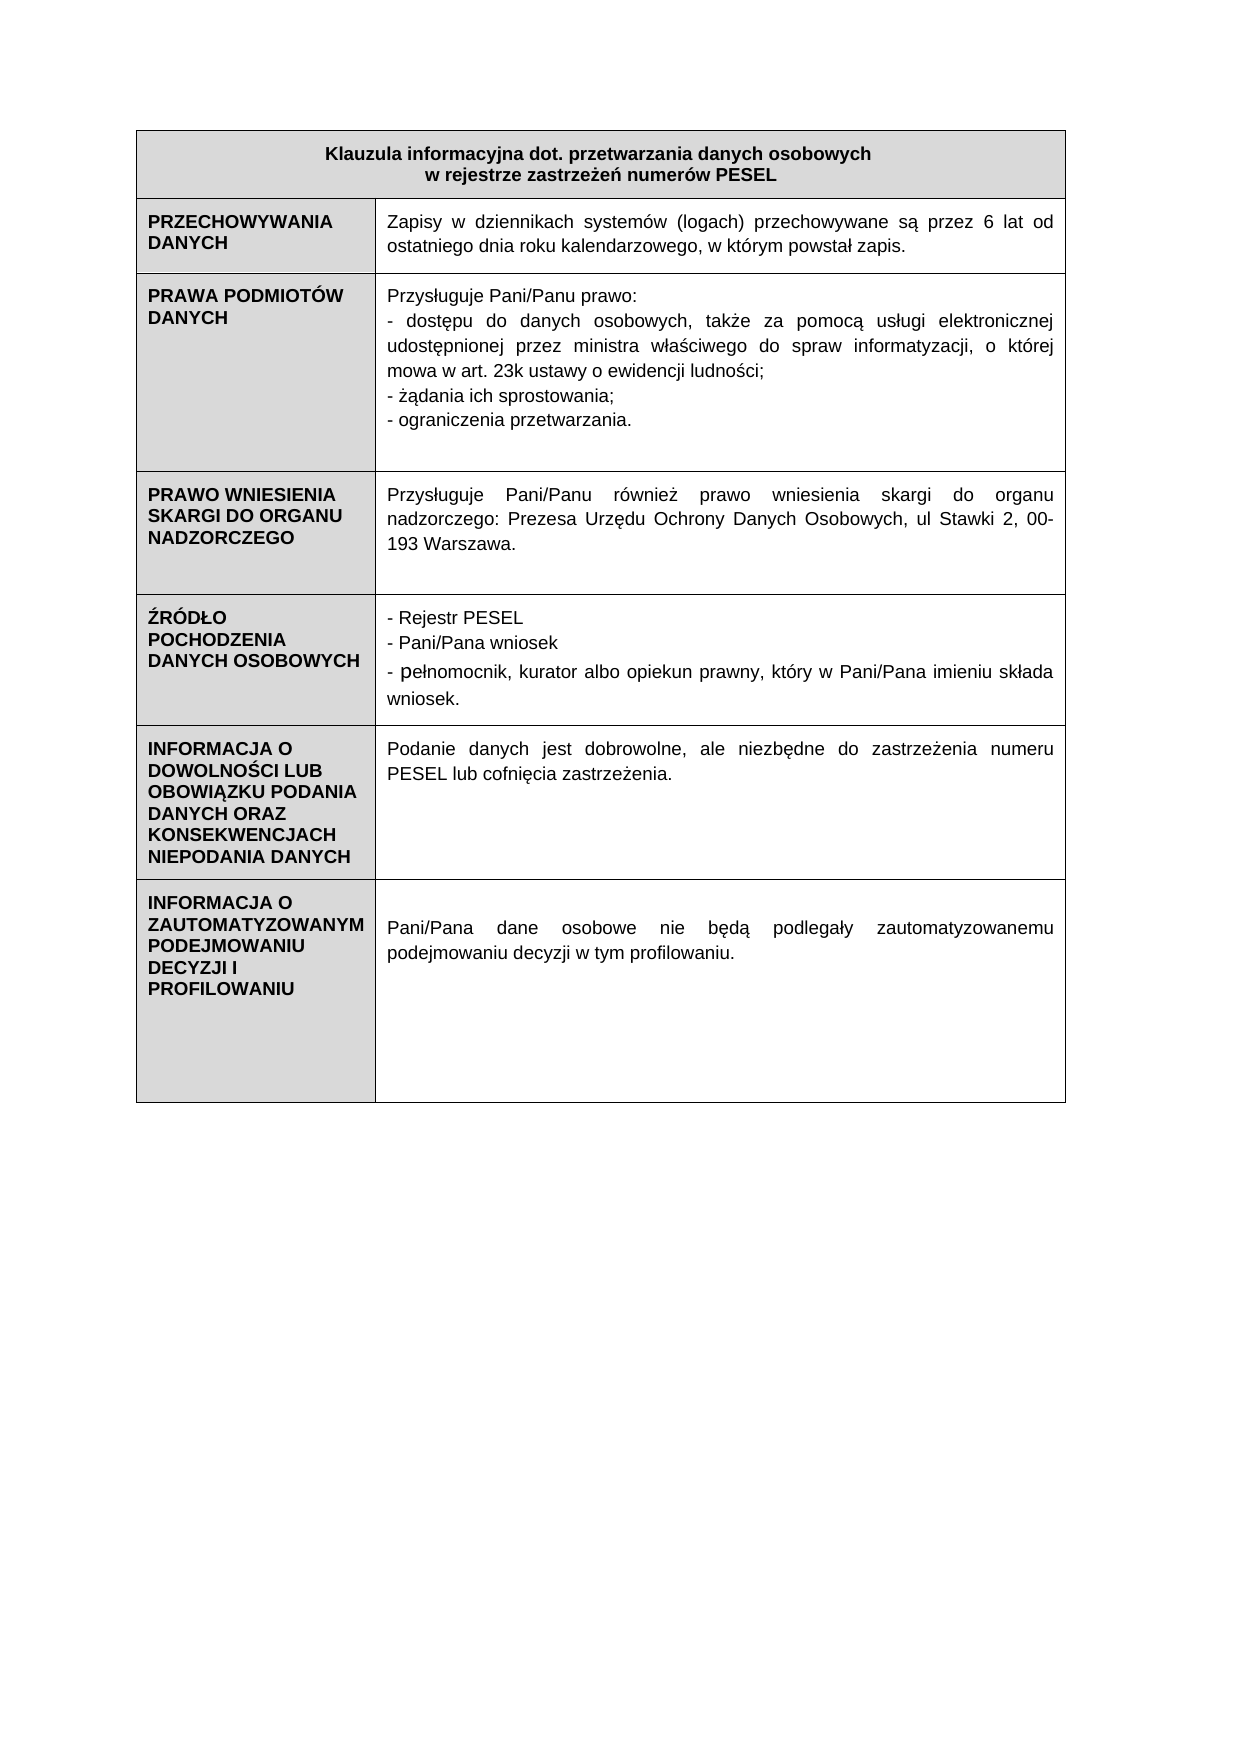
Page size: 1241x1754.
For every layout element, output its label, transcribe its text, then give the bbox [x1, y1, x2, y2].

table_cell Przysługuje Pani/Panu prawo: - dostępu do danych osobowych, także za pomocą usługi elektronicznej udostępnionej przez ministra właściwego do spraw informatyzacji, o której mowa w art. 23k ustawy o ewidencji ludności; - żądania ich sprostowania; - ograniczenia przetwarzania. [376, 274, 1065, 471]
table_cell PRAWO WNIESIENIA SKARGI DO ORGANU NADZORCZEGO [137, 472, 375, 594]
table_cell PRAWA PODMIOTÓW DANYCH [137, 274, 375, 471]
table_cell ŹRÓDŁO POCHODZENIA DANYCH OSOBOWYCH [137, 595, 375, 725]
table_cell OKRES PRZECHOWYWANIA DANYCH [137, 199, 375, 272]
table_header Klauzula informacyjna dot. przetwarzania danych osobowych w rejestrze zastrzeżeń numerów PESEL [137, 131, 1065, 198]
table_cell Przysługuje Pani/Panu również prawo wniesienia skargi do organu nadzorczego: Prezesa Urzędu Ochrony Danych Osobowych, ul Stawki 2, 00-193 Warszawa. [376, 472, 1065, 594]
table_cell Podanie danych jest dobrowolne, ale niezbędne do zastrzeżenia numeru PESEL lub cofnięcia zastrzeżenia. [376, 726, 1065, 879]
table_cell - Rejestr PESEL - Pani/Pana wniosek - pełnomocnik, kurator albo opiekun prawny, który w Pani/Pana imieniu składa wniosek. [376, 595, 1065, 725]
table_cell Pani/Pana dane osobowe nie będą podlegały zautomatyzowanemu podejmowaniu decyzji w tym profilowaniu. [376, 880, 1065, 1102]
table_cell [376, 199, 1065, 272]
table_cell INFORMACJA O ZAUTOMATYZOWANYM PODEJMOWANIU DECYZJI I PROFILOWANIU [137, 880, 375, 1102]
table_cell INFORMACJA O DOWOLNOŚCI LUB OBOWIĄZKU PODANIA DANYCH ORAZ KONSEKWENCJACH NIEPODANIA DANYCH [137, 726, 375, 879]
